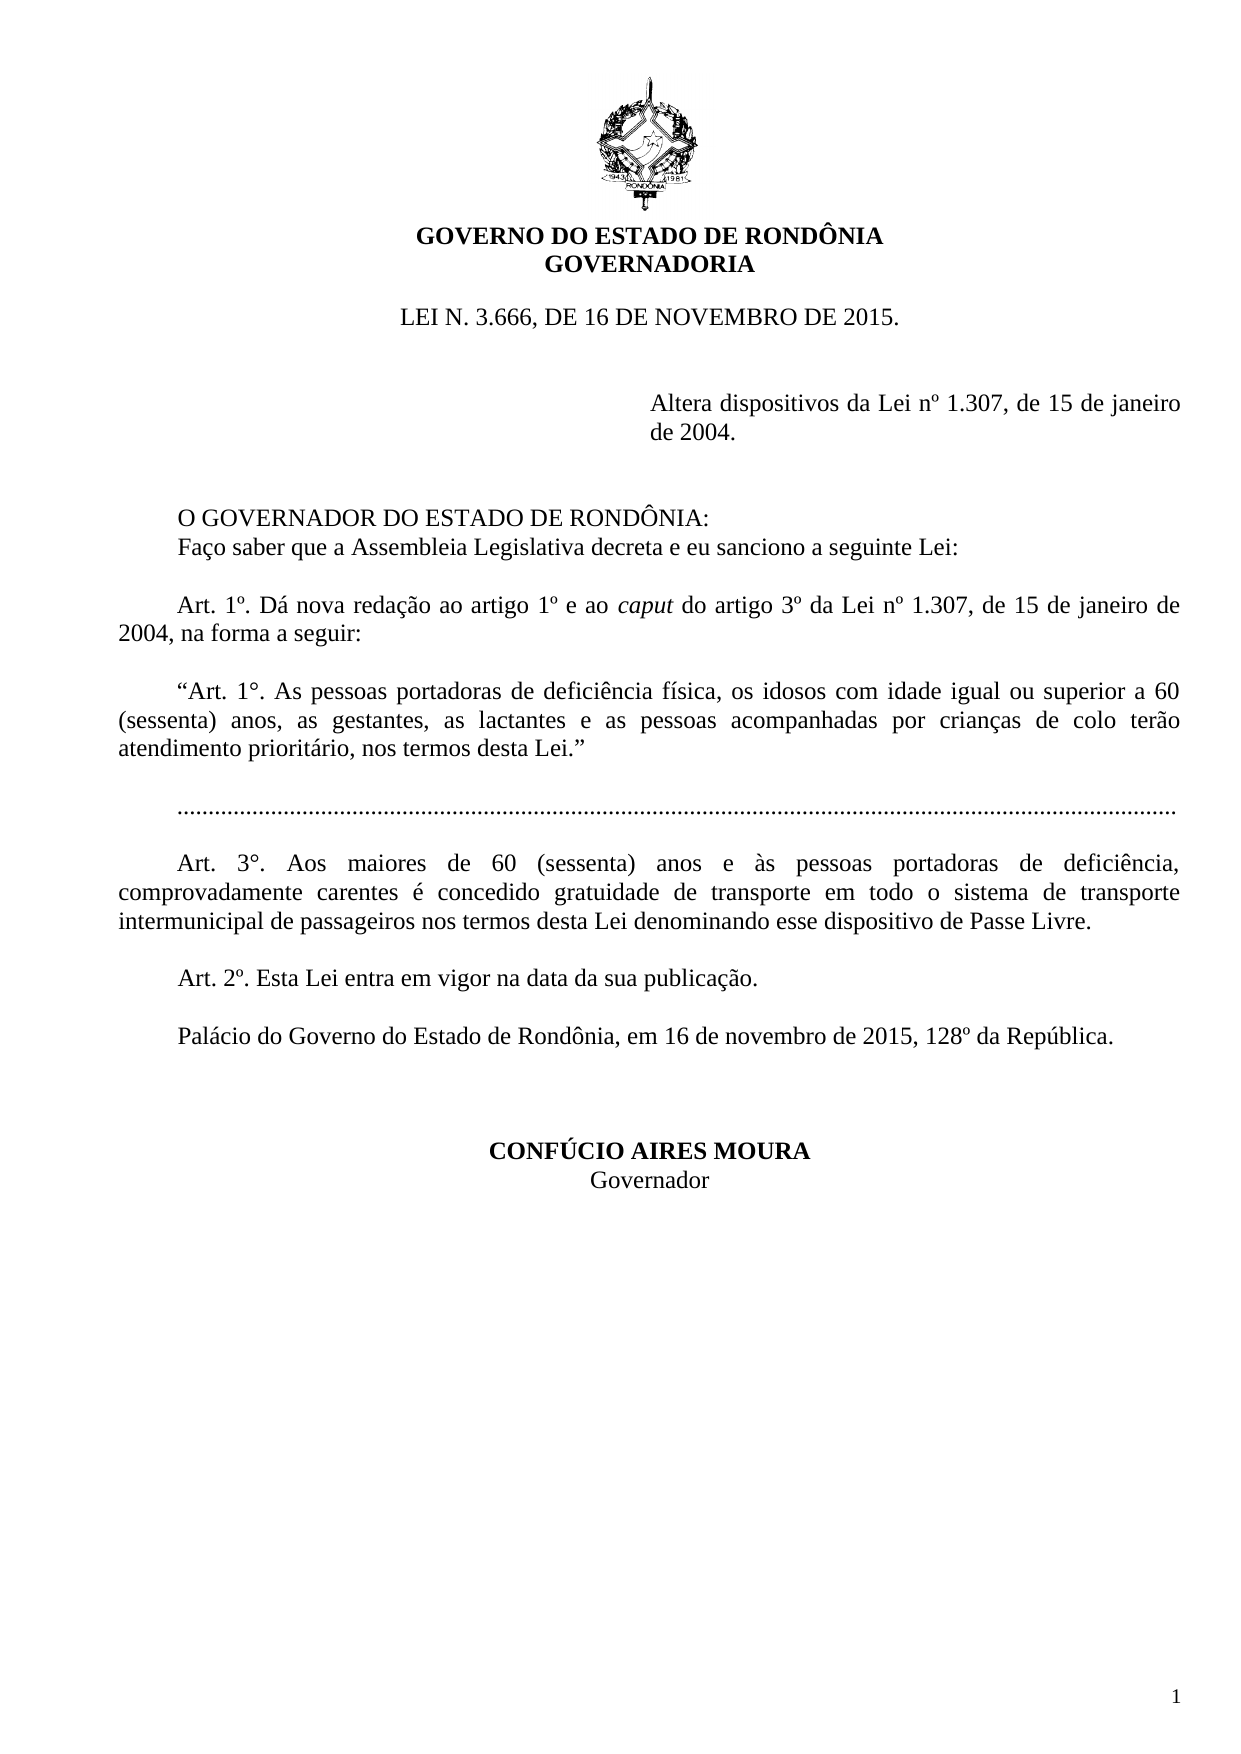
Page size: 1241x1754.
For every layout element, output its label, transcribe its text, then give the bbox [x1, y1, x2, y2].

text Art. 2º. Esta Lei entra em vigor na data da sua publicação. [118, 963, 1181, 992]
text O GOVERNADOR DO ESTADO DE RONDÔNIA: [118, 503, 1181, 532]
text Faço saber que a Assembleia Legislativa decreta e eu sanciono a seguinte Lei: [118, 532, 1181, 561]
text Palácio do Governo do Estado de Rondônia, em 16 de novembro de 2015, 128º da República. [118, 1021, 1181, 1050]
text Art. 1º. Dá nova redação ao artigo 1º e ao caput do artigo 3º da Lei nº 1.307, de 15 de janeiro de 2004, na forma a seguir: [118, 590, 1181, 647]
text Altera dispositivos da Lei nº 1.307, de 15 de janeiro de 2004. [650, 388, 1181, 446]
text Art. 3°. Aos maiores de 60 (sessenta) anos e às pessoas portadoras de deficiência, comprovadamente carentes é concedido gratuidade de transporte em todo o sistema de transporte intermunicipal de passageiros nos termos desta Lei denominando esse dispositivo de Passe Livre. [118, 848, 1181, 935]
text “Art. 1°. As pessoas portadoras de deficiência física, os idosos com idade igual ou superior a 60 (sessenta) anos, as gestantes, as lactantes e as pessoas acompanhadas por crianças de colo terão atendimento prioritário, nos termos desta Lei.” [118, 676, 1181, 762]
text Governador [118, 1165, 1181, 1193]
text ................................................................................................................................................................ [118, 791, 1181, 820]
text CONFÚCIO AIRES MOURA [118, 1136, 1181, 1165]
subtitle LEI N. 3.666, DE 16 DE NOVEMBRO DE 2015. [118, 302, 1181, 331]
